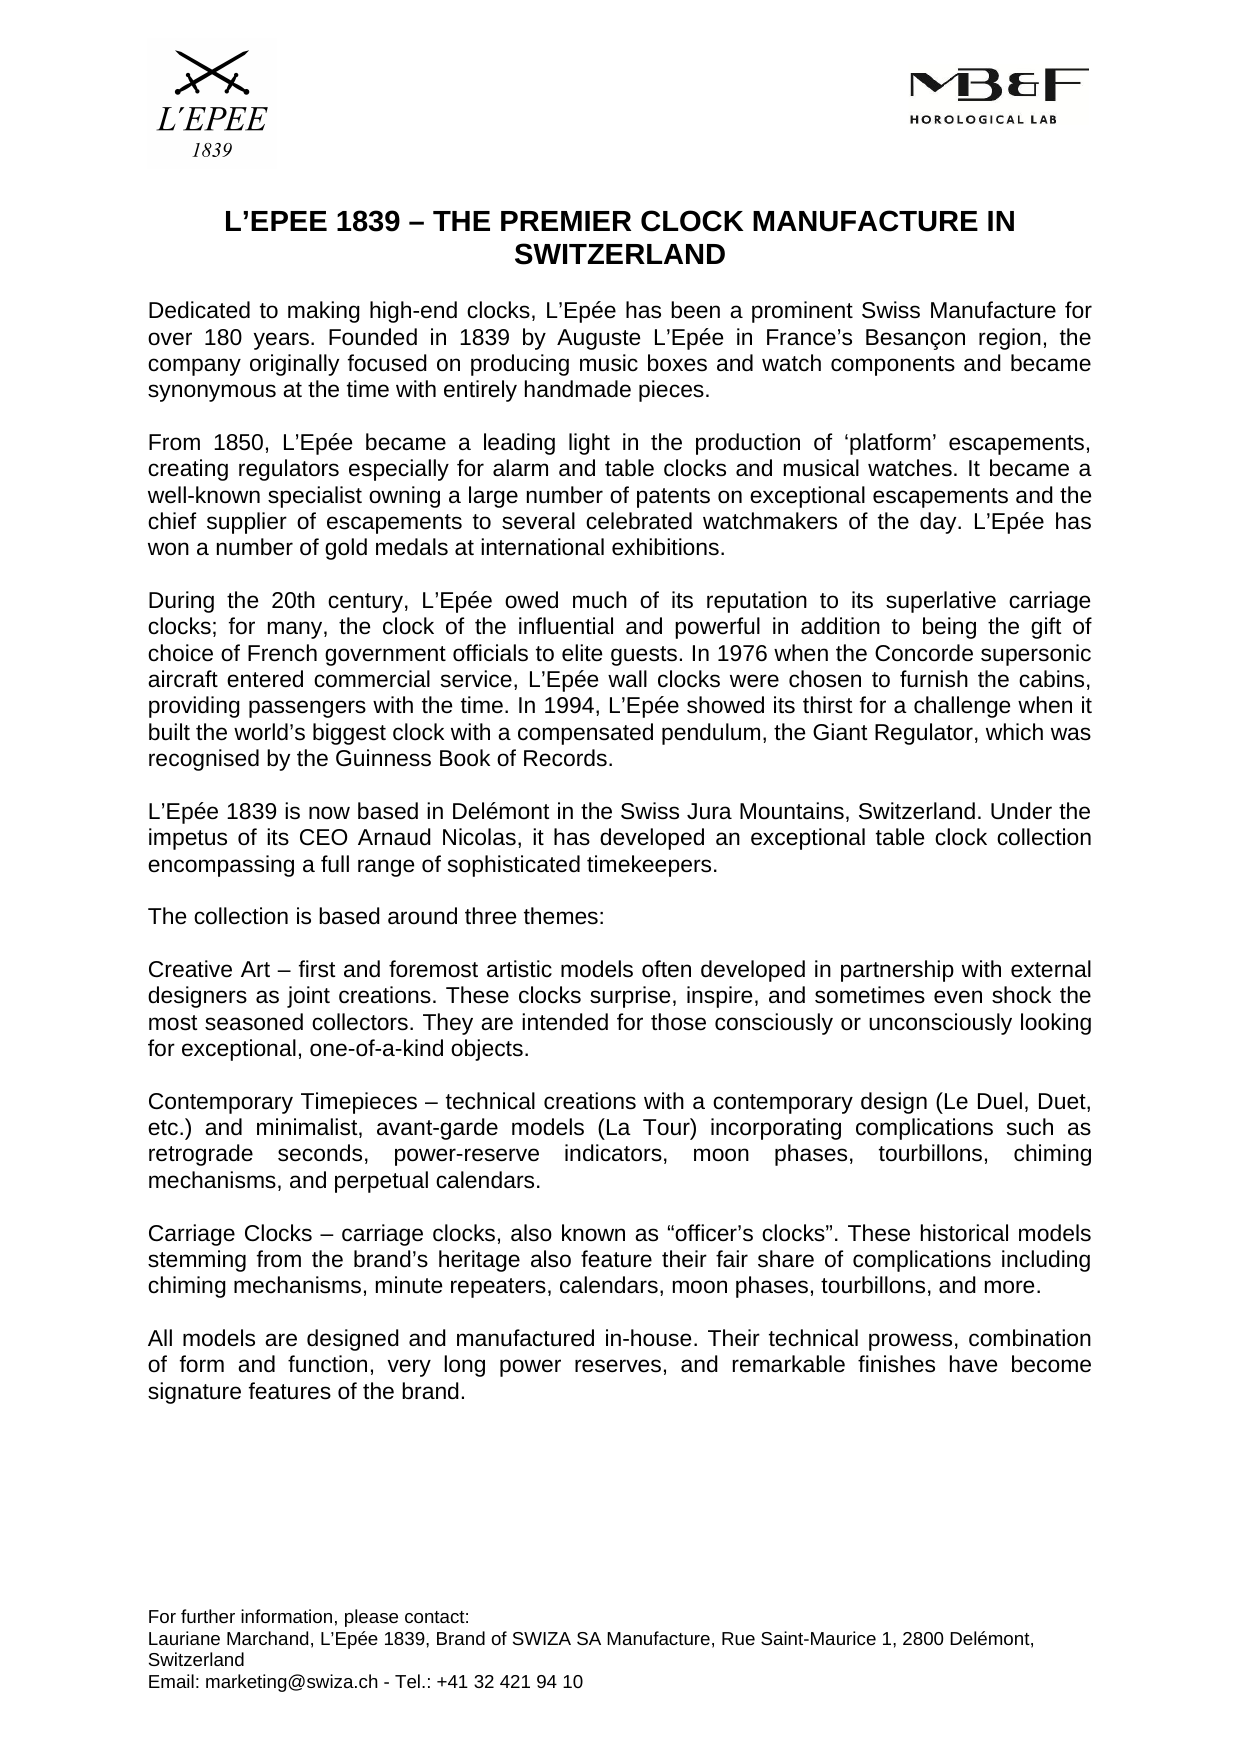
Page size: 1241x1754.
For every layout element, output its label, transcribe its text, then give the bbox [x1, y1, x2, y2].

text Dedicated to making high-end clocks, L’Epée has been a prominent Swiss Manufacture for over 180 years. Founded in 1839 by Auguste L’Epée in France’s Besançon region, the company originally focused on producing music boxes and watch components and became synonymous at the time with entirely handmade pieces. [148, 297, 1093, 402]
text All models are designed and manufactured in-house. Their technical prowess, combination of form and function, very long power reserves, and remarkable finishes have become signature features of the brand. [148, 1325, 1093, 1404]
text The collection is based around three themes: [148, 903, 1093, 929]
text L’Epée 1839 is now based in Delémont in the Swiss Jura Mountains, Switzerland. Under the impetus of its CEO Arnaud Nicolas, it has developed an exceptional table clock collection encompassing a full range of sophisticated timekeepers. [148, 798, 1093, 877]
text During the 20th century, L’Epée owed much of its reputation to its superlative carriage clocks; for many, the clock of the influential and powerful in addition to being the gift of choice of French government officials to elite guests. In 1976 when the Concorde supersonic aircraft entered commercial service, L’Epée wall clocks were chosen to furnish the cabins, providing passengers with the time. In 1994, L’Epée showed its thirst for a challenge when it built the world’s biggest clock with a compensated pendulum, the Giant Regulator, which was recognised by the Guinness Book of Records. [148, 587, 1093, 771]
text L’EPEE 1839 – THE PREMIER CLOCK MANUFACTURE IN SWITZERLAND [148, 204, 1093, 271]
text Contemporary Timepieces – technical creations with a contemporary design (Le Duel, Duet, etc.) and minimalist, avant-garde models (La Tour) incorporating complications such as retrograde seconds, power-reserve indicators, moon phases, tourbillons, chiming mechanisms, and perpetual calendars. [148, 1088, 1093, 1193]
text Creative Art – first and foremost artistic models often developed in partnership with external designers as joint creations. These clocks surprise, inspire, and sometimes even shock the most seasoned collectors. They are intended for those consciously or unconsciously looking for exceptional, one-of-a-kind objects. [148, 956, 1093, 1061]
picture [907, 64, 1089, 124]
text From 1850, L’Epée became a leading light in the production of ‘platform’ escapements, creating regulators especially for alarm and table clocks and musical watches. It became a well-known specialist owning a large number of patents on exceptional escapements and the chief supplier of escapements to several celebrated watchmakers of the day. L’Epée has won a number of gold medals at international exhibitions. [148, 429, 1093, 561]
text Carriage Clocks – carriage clocks, also known as “officer’s clocks”. These historical models stemming from the brand’s heritage also feature their fair share of complications including chiming mechanisms, minute repeaters, calendars, moon phases, tourbillons, and more. [148, 1219, 1093, 1298]
picture [147, 38, 277, 169]
